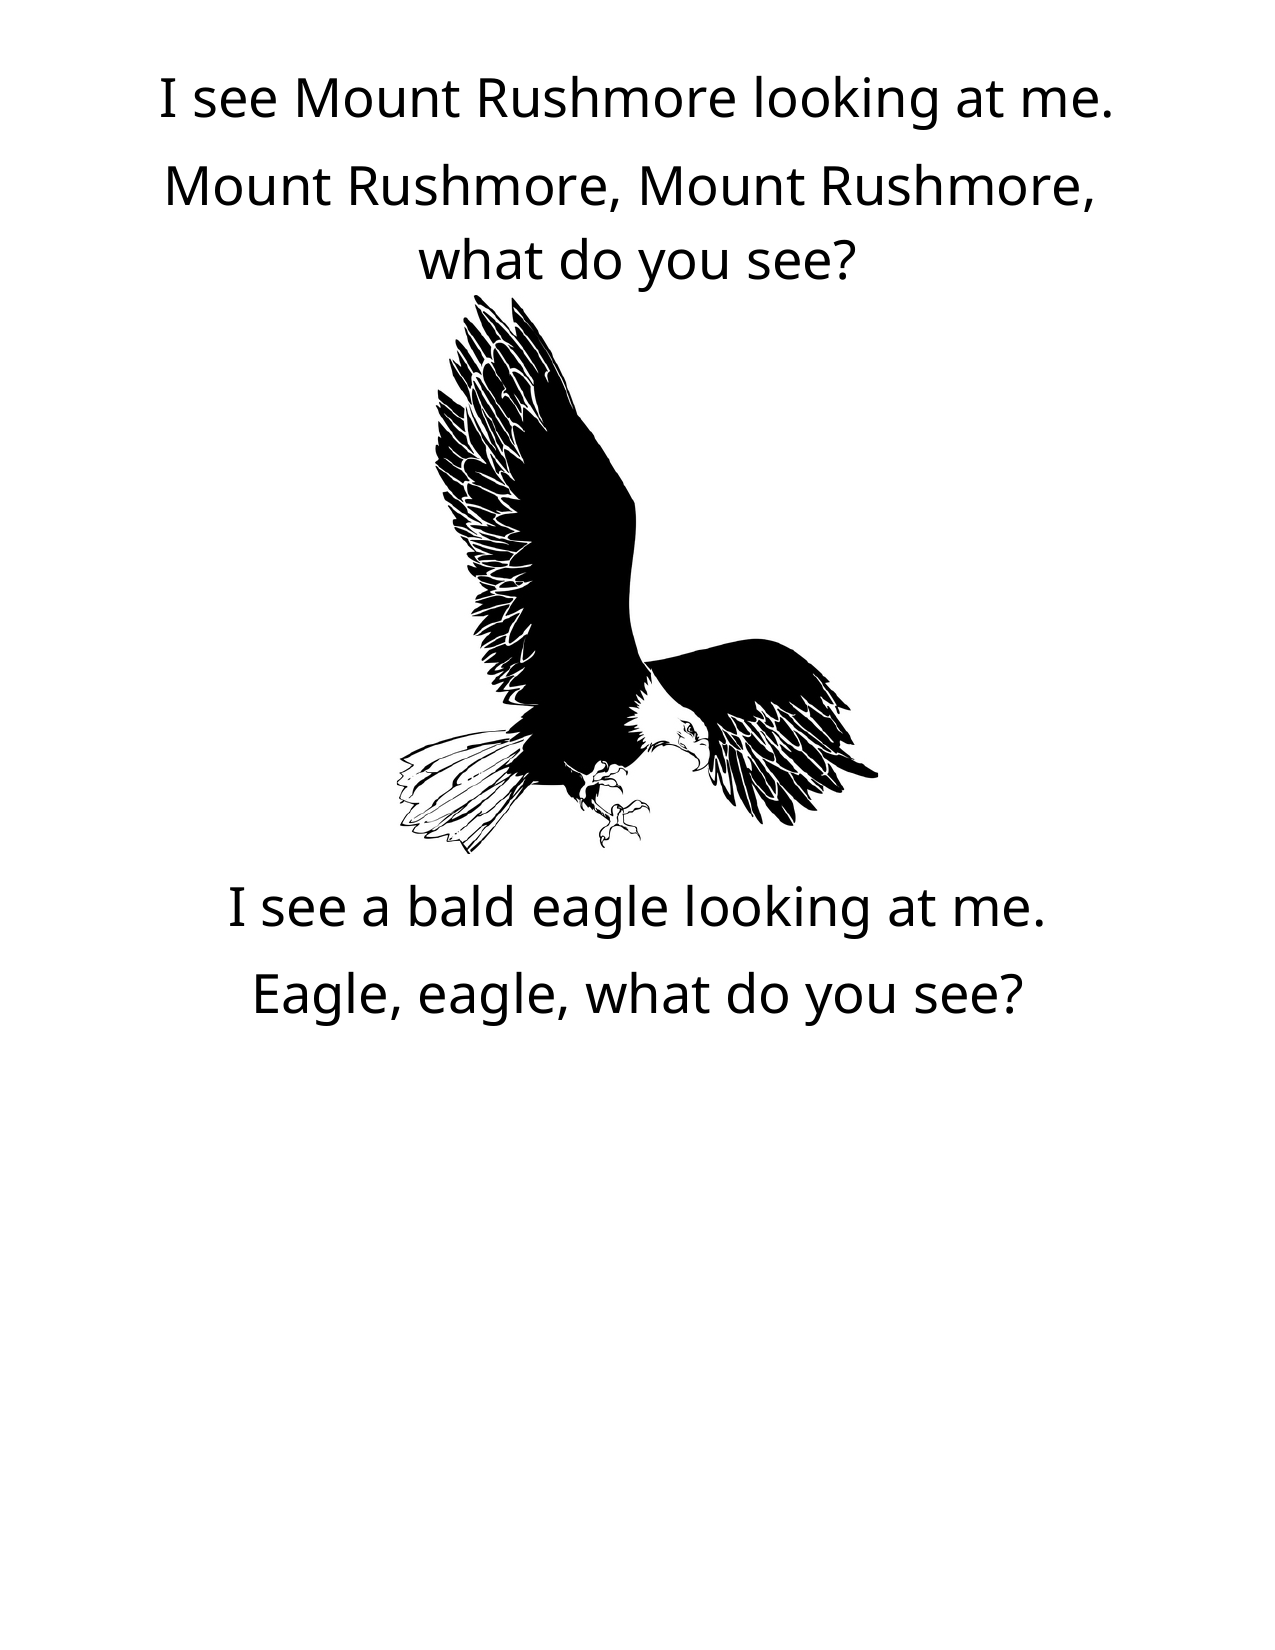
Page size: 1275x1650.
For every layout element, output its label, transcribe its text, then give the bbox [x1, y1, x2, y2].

picture [396, 295, 879, 854]
text Mount Rushmore, Mount Rushmore, what do you see? [60, 148, 1215, 295]
text I see Mount Rushmore looking at me. [60, 60, 1215, 134]
text I see a bald eagle looking at me. [60, 868, 1215, 942]
text Eagle, eagle, what do you see? [60, 956, 1215, 1030]
